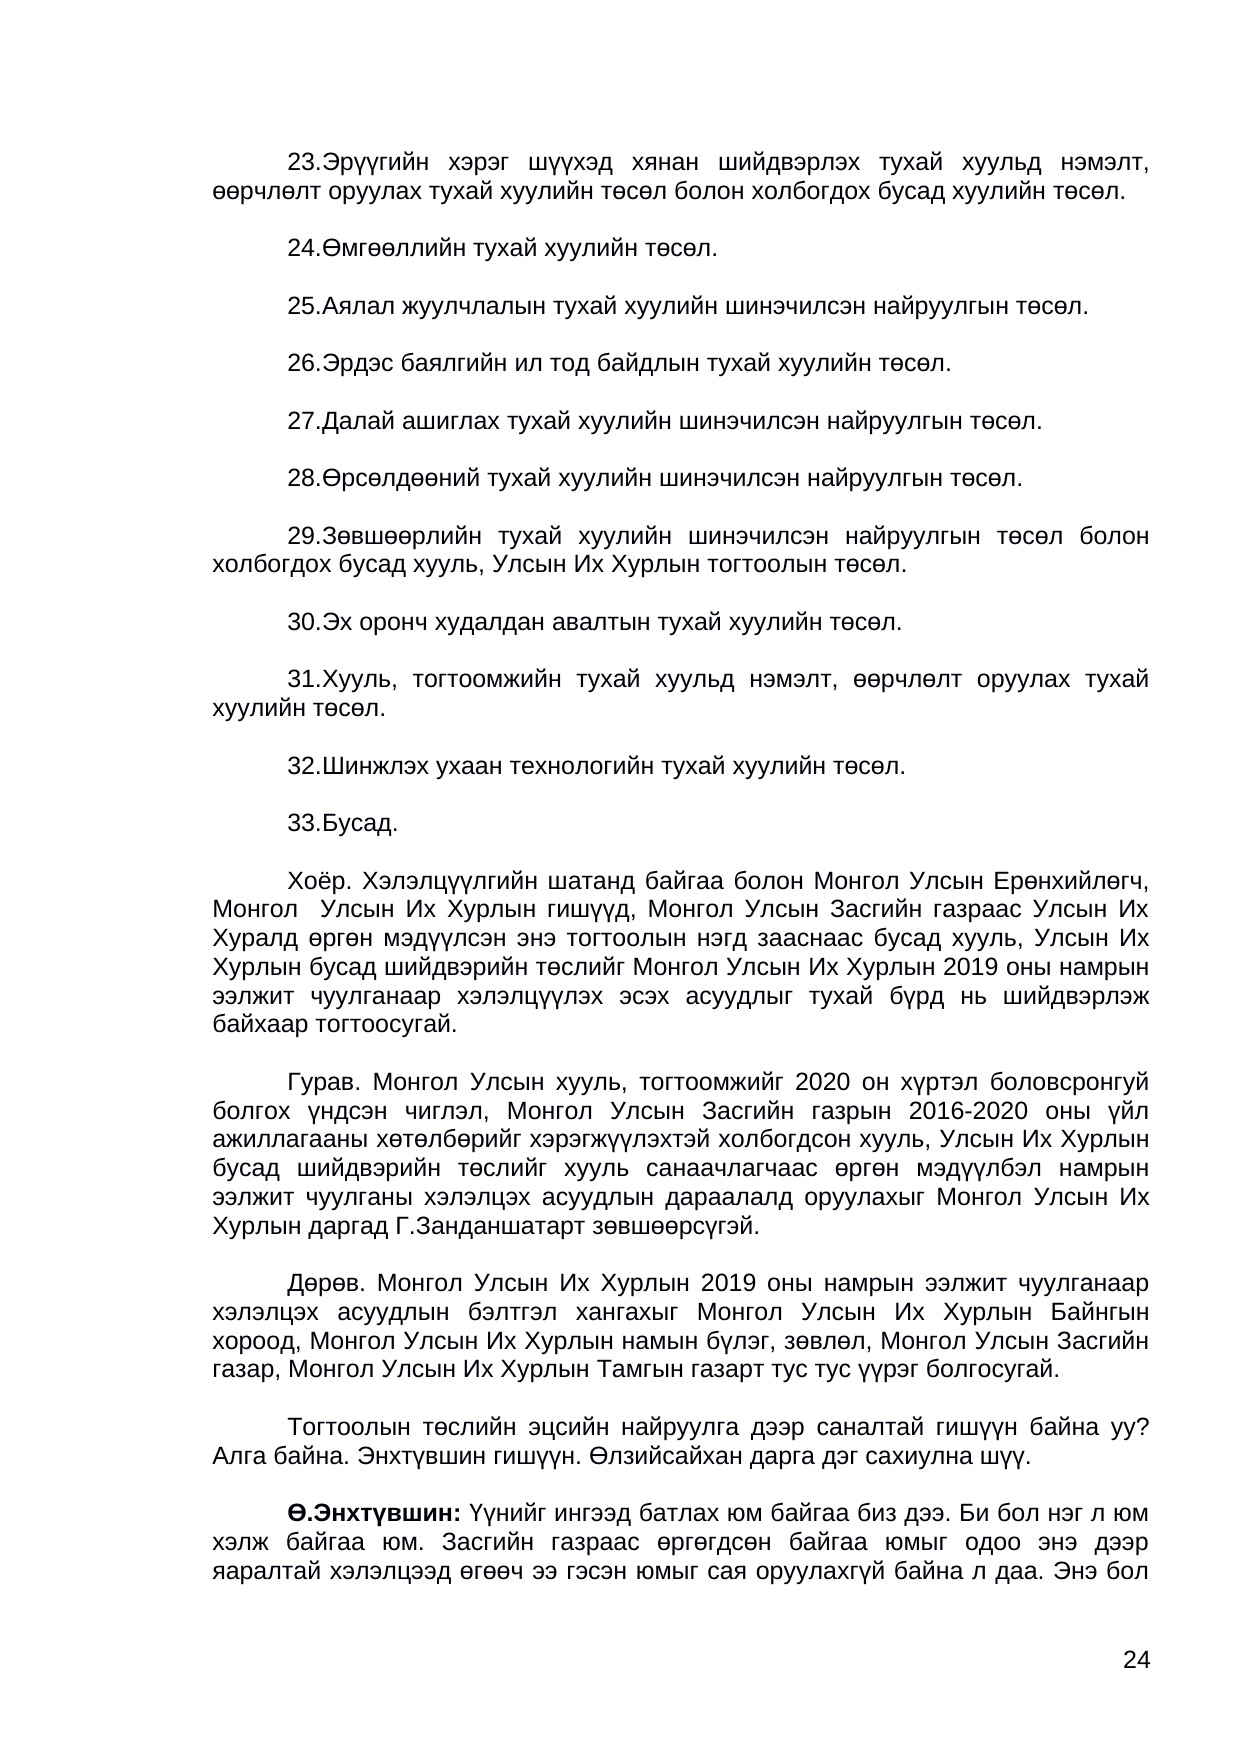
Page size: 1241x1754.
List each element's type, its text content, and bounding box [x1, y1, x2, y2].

text 24.Өмгөөллийн тухай хуулийн төсөл. [212, 233, 1151, 262]
text 32.Шинжлэх ухаан технологийн тухай хуулийн төсөл. [212, 751, 1151, 779]
text Гурав. Монгол Улсын хууль, тогтоомжийг 2020 он хүртэл боловсронгуй болгох үндсэн чиглэл, Монгол Улсын Засгийн газрын 2016-2020 оны үйл ажиллагааны хөтөлбөрийг хэрэгжүүлэхтэй холбогдсон хууль, Улсын Их Хурлын бусад шийдвэрийн төслийг хууль санаачлагчаас өргөн мэдүүлбэл намрын ээлжит чуулганы хэлэлцэх асуудлын дараалалд оруулахыг Монгол Улсын Их Хурлын даргад Г.Занданшатарт зөвшөөрсүгэй. [212, 1067, 1151, 1239]
text 27.Далай ашиглах тухай хуулийн шинэчилсэн найруулгын төсөл. [212, 406, 1151, 434]
text 33.Бусад. [212, 808, 1151, 837]
text 31.Хууль, тогтоомжийн тухай хуульд нэмэлт, өөрчлөлт оруулах тухай хуулийн төсөл. [212, 664, 1151, 722]
text Дөрөв. Монгол Улсын Их Хурлын 2019 оны намрын ээлжит чуулганаар хэлэлцэх асуудлын бэлтгэл хангахыг Монгол Улсын Их Хурлын Байнгын хороод, Монгол Улсын Их Хурлын намын бүлэг, зөвлөл, Монгол Улсын Засгийн газар, Монгол Улсын Их Хурлын Тамгын газарт тус тус үүрэг болгосугай. [212, 1268, 1151, 1383]
text 29.Зөвшөөрлийн тухай хуулийн шинэчилсэн найруулгын төсөл болон холбогдох бусад хууль, Улсын Их Хурлын тогтоолын төсөл. [212, 521, 1151, 578]
text 26.Эрдэс баялгийн ил тод байдлын тухай хуулийн төсөл. [212, 348, 1151, 377]
text 30.Эх оронч худалдан авалтын тухай хуулийн төсөл. [212, 607, 1151, 636]
text 25.Аялал жуулчлалын тухай хуулийн шинэчилсэн найруулгын төсөл. [212, 291, 1151, 319]
text 28.Өрсөлдөөний тухай хуулийн шинэчилсэн найруулгын төсөл. [212, 463, 1151, 492]
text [212, 1498, 1151, 1584]
text 23.Эрүүгийн хэрэг шүүхэд хянан шийдвэрлэх тухай хуульд нэмэлт, өөрчлөлт оруулах тухай хуулийн төсөл болон холбогдох бусад хуулийн төсөл. [212, 147, 1151, 204]
text Хоёр. Хэлэлцүүлгийн шатанд байгаа болон Монгол Улсын Ерөнхийлөгч, Монгол Улсын Их Хурлын гишүүд, Монгол Улсын Засгийн газраас Улсын Их Хуралд өргөн мэдүүлсэн энэ тогтоолын нэгд зааснаас бусад хууль, Улсын Их Хурлын бусад шийдвэрийн төслийг Монгол Улсын Их Хурлын 2019 оны намрын ээлжит чуулганаар хэлэлцүүлэх эсэх асуудлыг тухай бүрд нь шийдвэрлэж байхаар тогтоосугай. [212, 866, 1151, 1038]
text Тогтоолын төслийн эцсийн найруулга дээр саналтай гишүүн байна уу? Алга байна. Энхтүвшин гишүүн. Өлзийсайхан дарга дэг сахиулна шүү. [212, 1412, 1151, 1469]
